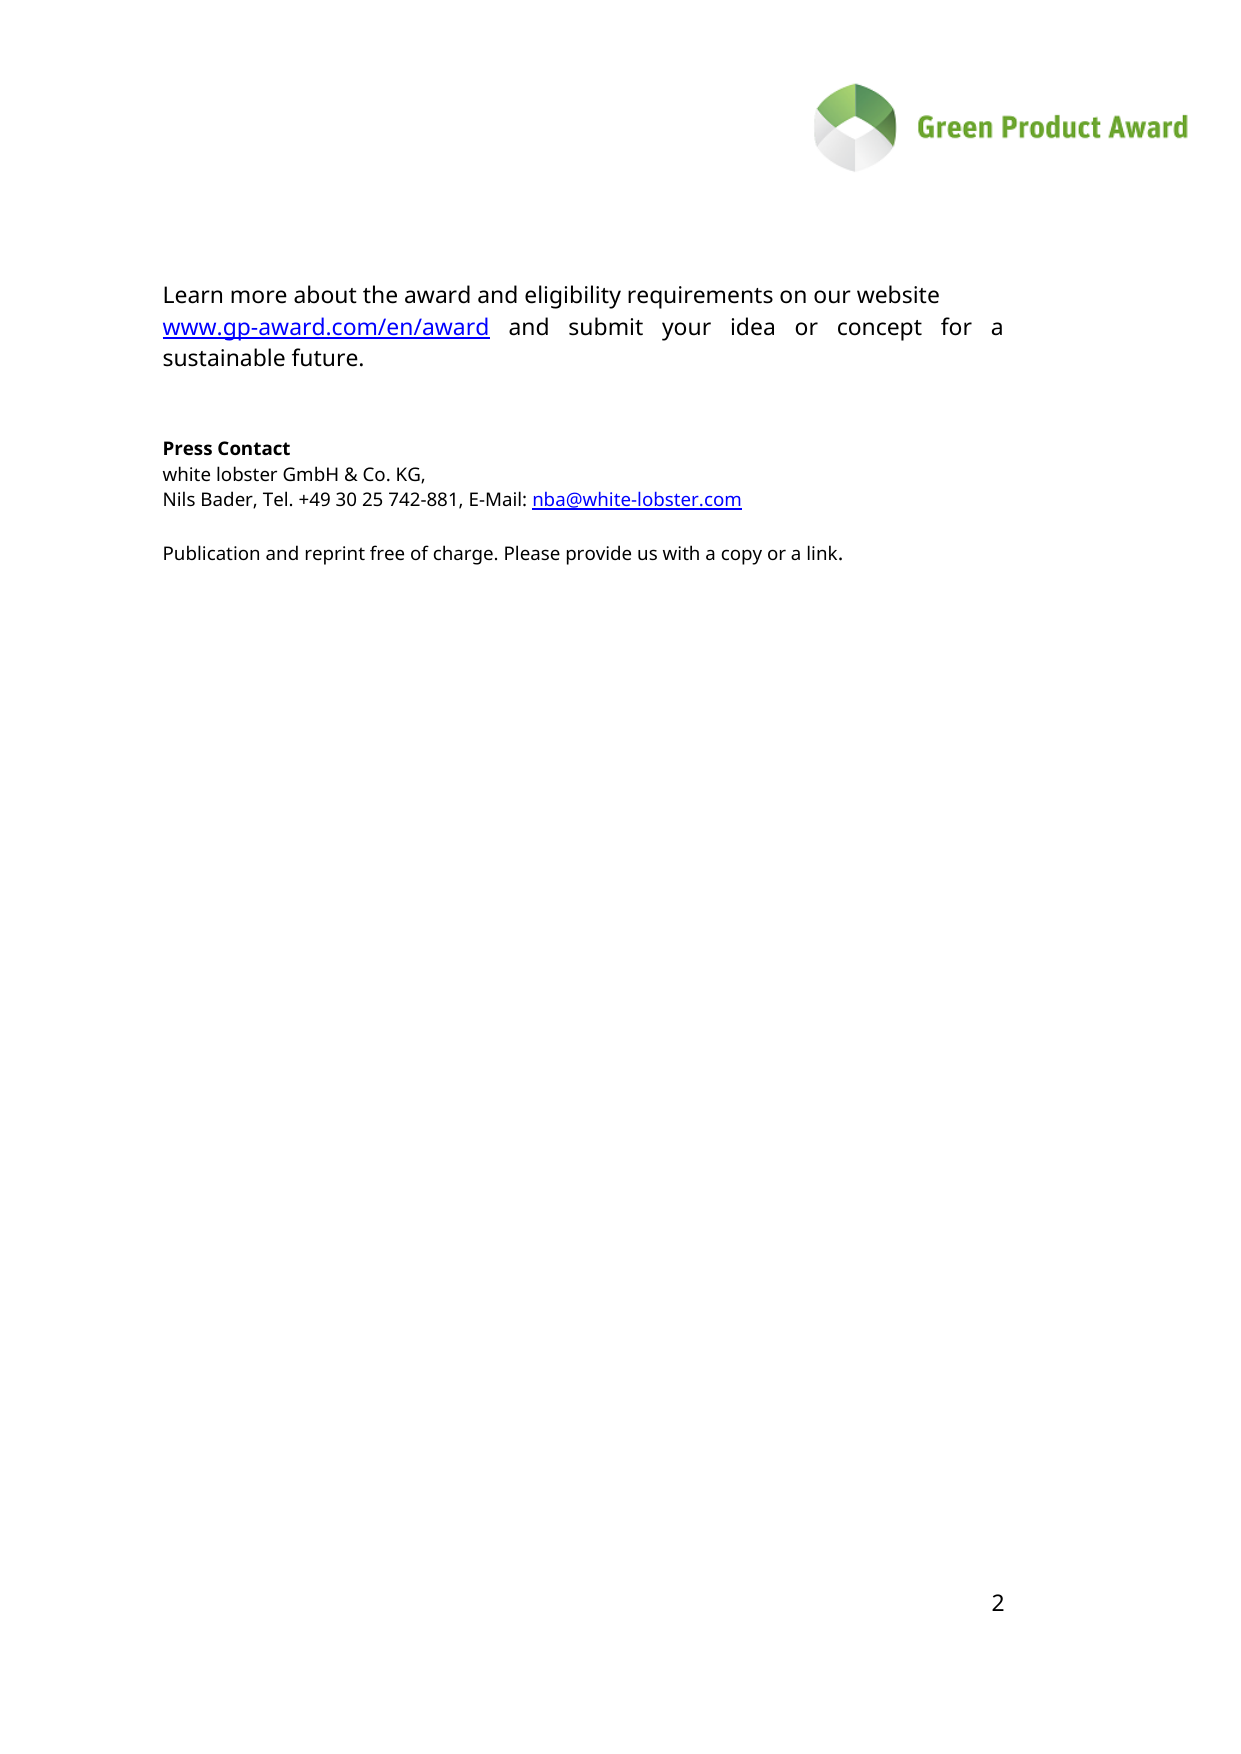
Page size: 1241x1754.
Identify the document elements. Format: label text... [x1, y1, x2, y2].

text Press Contact [162, 436, 1005, 461]
picture [812, 73, 1220, 183]
text www.gp-award.com/en/award and submit your idea or concept for a sustainable future. [162, 311, 1005, 373]
text Learn more about the award and eligibility requirements on our website [162, 279, 1005, 311]
text Nils Bader, Tel. +49 30 25 742-881, E-Mail: nba@white-lobster.com [162, 487, 1005, 512]
text white lobster GmbH & Co. KG, [162, 461, 1005, 487]
text Publication and reprint free of charge. Please provide us with a copy or a link. [162, 538, 1005, 566]
